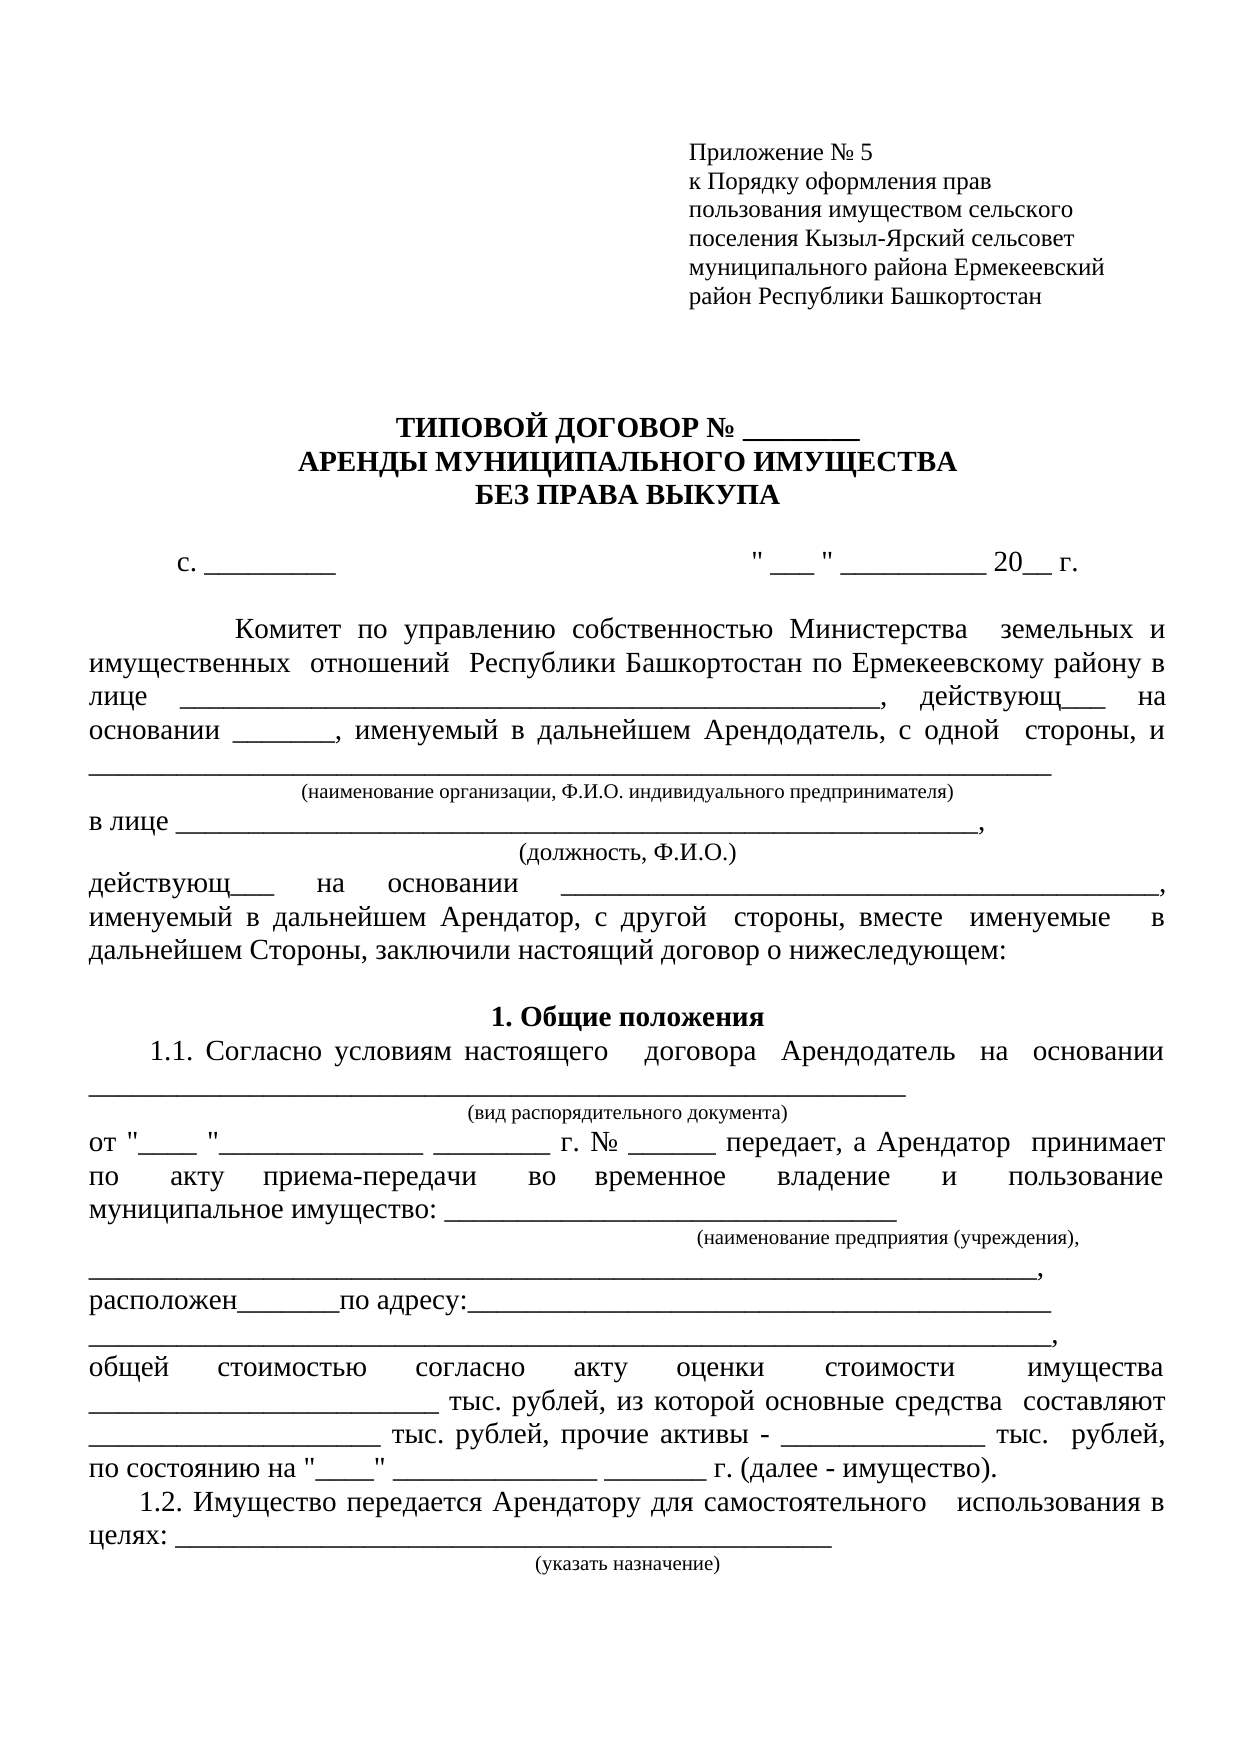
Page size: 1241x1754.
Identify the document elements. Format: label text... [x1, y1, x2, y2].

text ТИПОВОЙ ДОГОВОР № ________ [89, 410, 1166, 444]
text от "____ "______________ ________ г. № ______ передает, а Арендатор принимает по акту приема-передачи во временное владение и пользование муниципальное имущество: _______________________________ [89, 1124, 1166, 1225]
text общей стоимостью согласно акту оценки стоимости имущества ________________________ тыс. рублей, из которой основные средства составляют ____________________ тыс. рублей, прочие активы - ______________ тыс. рублей, по состоянию на "____" ______________ _______ г. (далее - имущество). [89, 1349, 1166, 1484]
text БЕЗ ПРАВА ВЫКУПА [89, 477, 1166, 511]
text пользования имуществом сельского поселения Кызыл-Ярский сельсовет муниципального района Ермекеевский район Республики Башкортостан [689, 194, 1166, 309]
text 1. Общие положения [89, 999, 1166, 1033]
text (вид распорядительного документа) [89, 1100, 1166, 1124]
text __________________________________________________________________, [89, 1316, 1166, 1349]
text 1.2. Имущество передается Арендатору для самостоятельного использования в целях: _____________________________________________ [89, 1484, 1166, 1551]
text Комитет по управлению собственностью Министерства земельных и имущественных отношений Республики Башкортостан по Ермекеевскому району в лице ________________________________________________, действующ___ на основании _______, именуемый в дальнейшем Арендодатель, с одной стороны, и __________________________________________________________________ [89, 611, 1166, 779]
text действующ___ на основании _________________________________________, именуемый в дальнейшем Арендатор, с другой стороны, вместе именуемые в дальнейшем Стороны, заключили настоящий договор о нижеследующем: [89, 865, 1166, 966]
text (наименование предприятия (учреждения), [89, 1225, 1166, 1249]
text к Порядку оформления прав [689, 166, 1166, 194]
text _________________________________________________________________, [89, 1249, 1166, 1282]
text 1.1. Согласно условиям настоящего договора Арендодатель на основании ________________________________________________________ [89, 1033, 1166, 1100]
text АРЕНДЫ МУНИЦИПАЛЬНОГО ИМУЩЕСТВА [89, 444, 1166, 477]
text с. _________ " ___ " __________ 20__ г. [89, 544, 1166, 578]
text (указать назначение) [89, 1551, 1166, 1575]
text (наименование организации, Ф.И.О. индивидуального предпринимателя) [89, 779, 1166, 803]
text расположен_______по адресу:________________________________________ [89, 1282, 1166, 1316]
text Приложение № 5 [689, 137, 1166, 166]
text в лице _______________________________________________________, [89, 803, 1166, 837]
text (должность, Ф.И.О.) [89, 837, 1166, 865]
